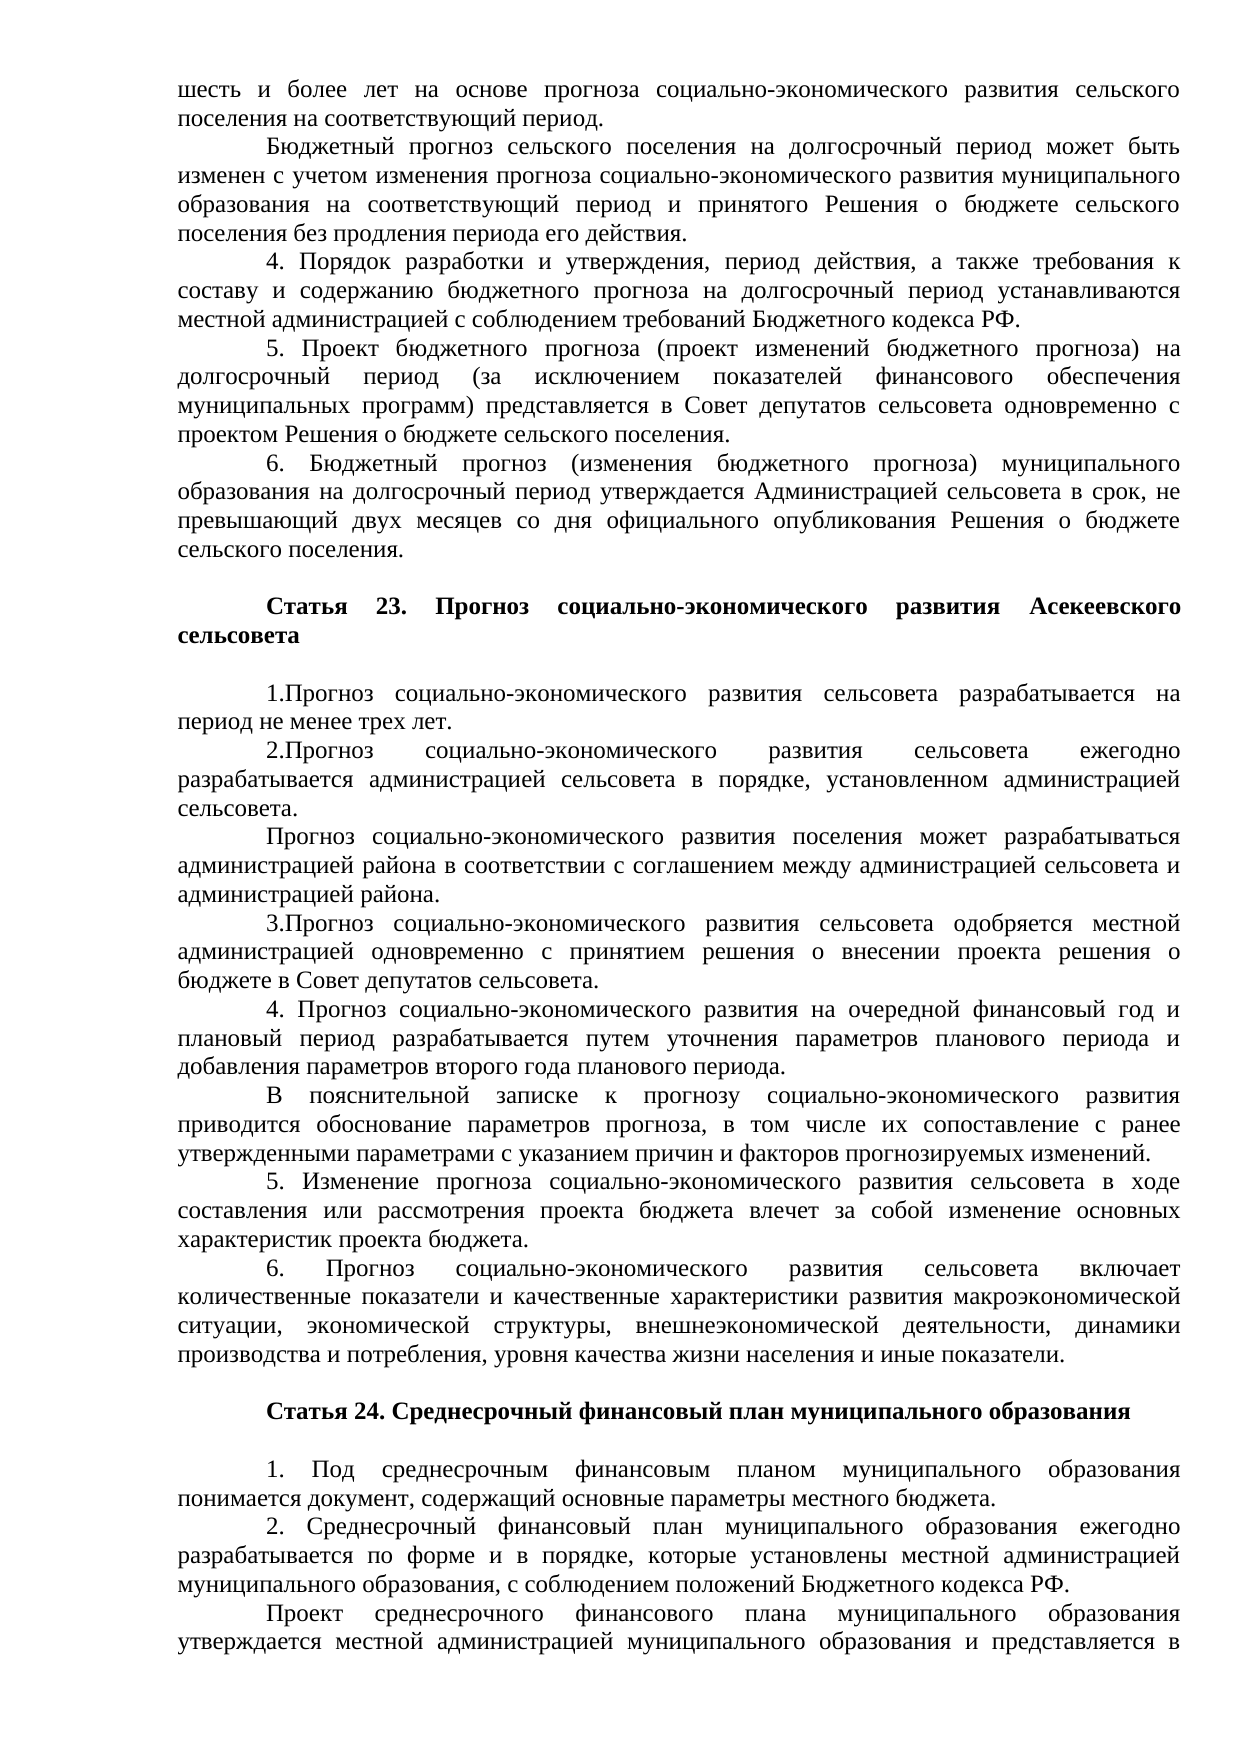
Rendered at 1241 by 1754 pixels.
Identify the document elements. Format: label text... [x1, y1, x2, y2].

text Бюджетный прогноз сельского поселения на долгосрочный период может быть изменен с учетом изменения прогноза социально-экономического развития муниципального образования на соответствующий период и принятого Решения о бюджете сельского поселения без продления периода его действия. [177, 131, 1181, 246]
text Статья 24. Среднесрочный финансовый план муниципального образования [177, 1396, 1181, 1425]
text 6. Прогноз социально-экономического развития сельсовета включает количественные показатели и качественные характеристики развития макроэкономической ситуации, экономической структуры, внешнеэкономической деятельности, динамики производства и потребления, уровня качества жизни населения и иные показатели. [177, 1253, 1181, 1368]
text 3.Прогноз социально-экономического развития сельсовета одобряется местной администрацией одновременно с принятием решения о внесении проекта решения о бюджете в Совет депутатов сельсовета. [177, 908, 1181, 994]
text 5. Изменение прогноза социально-экономического развития сельсовета в ходе составления или рассмотрения проекта бюджета влечет за собой изменение основных характеристик проекта бюджета. [177, 1166, 1181, 1253]
text Прогноз социально-экономического развития поселения может разрабатываться администрацией района в соответствии с соглашением между администрацией сельсовета и администрацией района. [177, 821, 1181, 908]
text Статья 23. Прогноз социально-экономического развития Асекеевского сельсовета [177, 591, 1181, 649]
text 2.Прогноз социально-экономического развития сельсовета ежегодно разрабатывается администрацией сельсовета в порядке, установленном администрацией сельсовета. [177, 735, 1181, 821]
text 1. Под среднесрочным финансовым планом муниципального образования понимается документ, содержащий основные параметры местного бюджета. [177, 1454, 1181, 1511]
text 4. Порядок разработки и утверждения, период действия, а также требования к составу и содержанию бюджетного прогноза на долгосрочный период устанавливаются местной администрацией с соблюдением требований Бюджетного кодекса РФ. [177, 246, 1181, 333]
text В пояснительной записке к прогнозу социально-экономического развития приводится обоснование параметров прогноза, в том числе их сопоставление с ранее утвержденными параметрами с указанием причин и факторов прогнозируемых изменений. [177, 1080, 1181, 1166]
text 6. Бюджетный прогноз (изменения бюджетного прогноза) муниципального образования на долгосрочный период утверждается Администрацией сельсовета в срок, не превышающий двух месяцев со дня официального опубликования Решения о бюджете сельского поселения. [177, 448, 1181, 563]
text 4. Прогноз социально-экономического развития на очередной финансовый год и плановый период разрабатывается путем уточнения параметров планового периода и добавления параметров второго года планового периода. [177, 994, 1181, 1080]
text 1.Прогноз социально-экономического развития сельсовета разрабатывается на период не менее трех лет. [177, 678, 1181, 735]
text 5. Проект бюджетного прогноза (проект изменений бюджетного прогноза) на долгосрочный период (за исключением показателей финансового обеспечения муниципальных программ) представляется в Совет депутатов сельсовета одновременно с проектом Решения о бюджете сельского поселения. [177, 333, 1181, 448]
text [177, 1598, 1181, 1655]
text 2. Среднесрочный финансовый план муниципального образования ежегодно разрабатывается по форме и в порядке, которые установлены местной администрацией муниципального образования, с соблюдением положений Бюджетного кодекса РФ. [177, 1511, 1181, 1598]
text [177, 74, 1181, 131]
